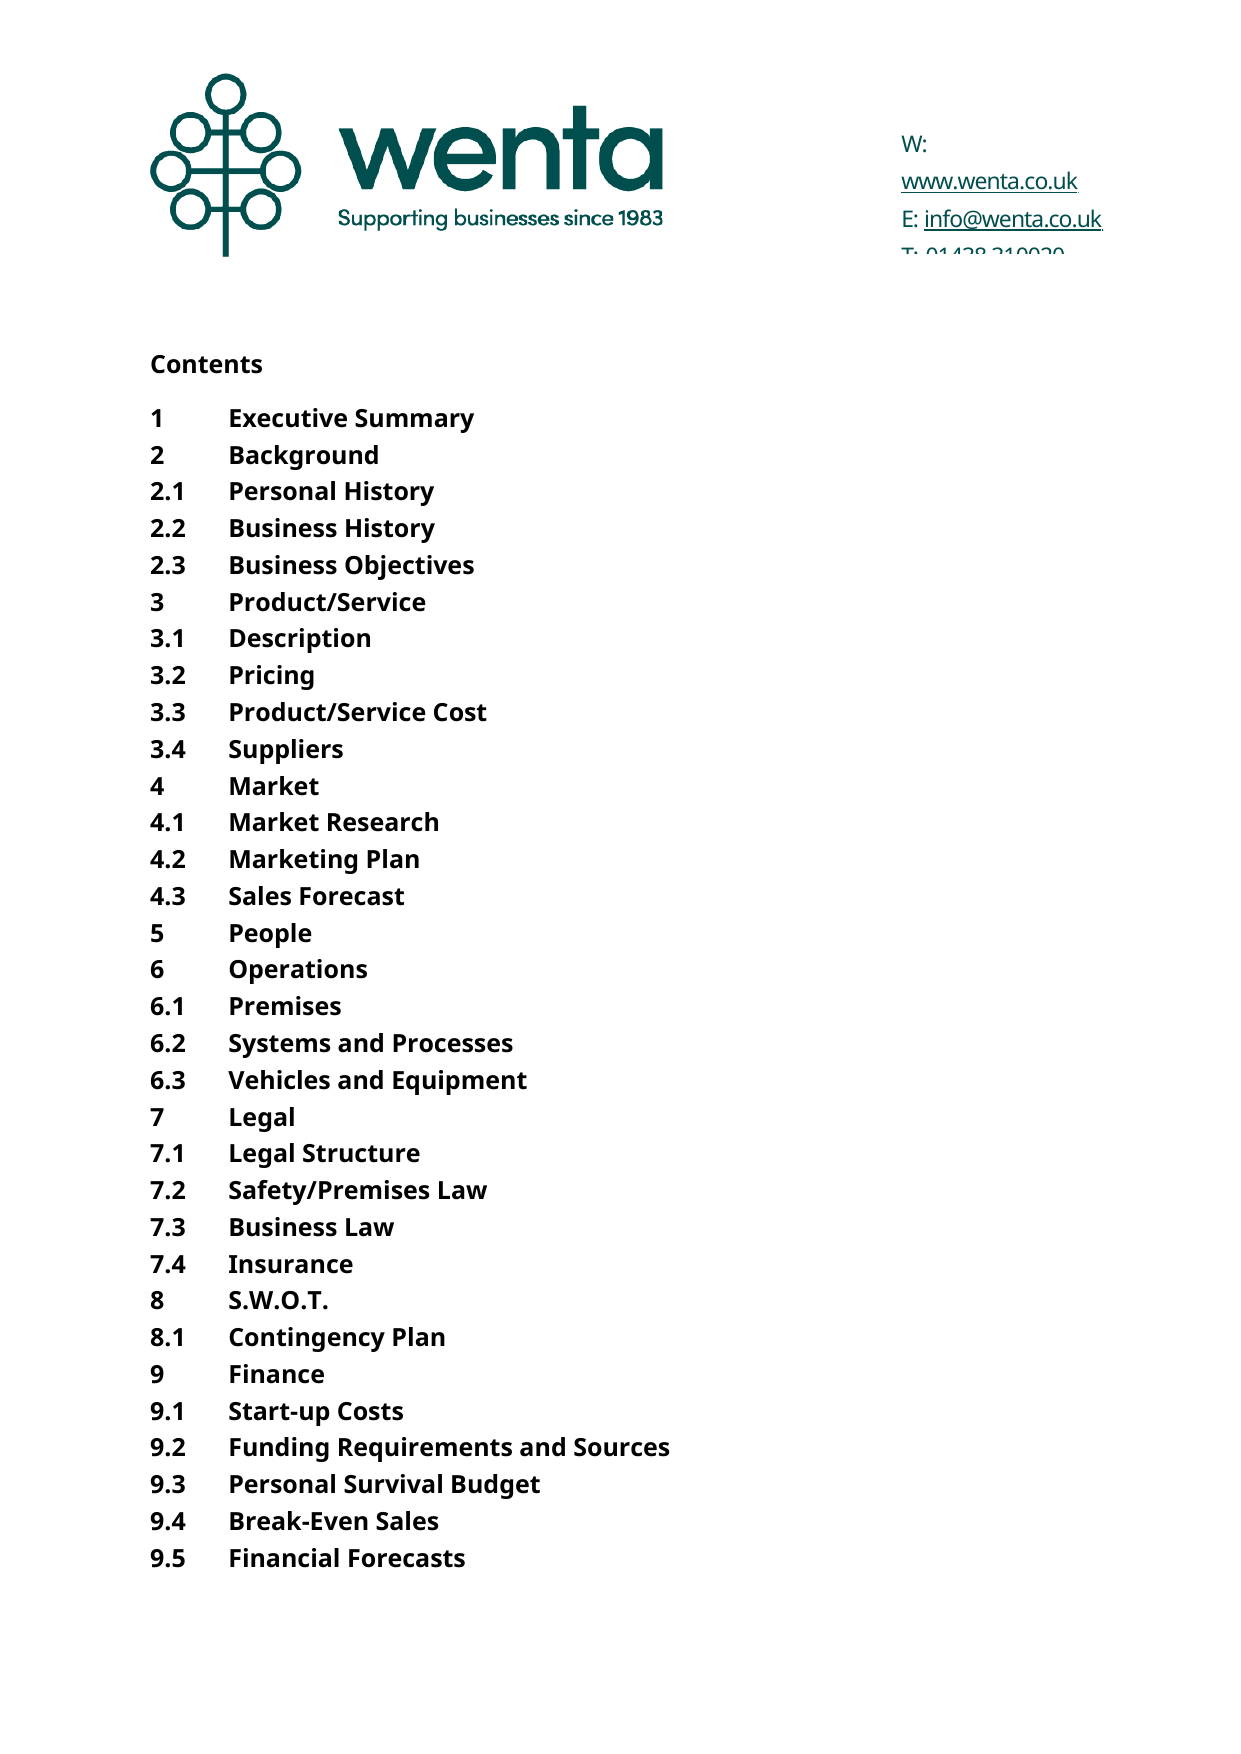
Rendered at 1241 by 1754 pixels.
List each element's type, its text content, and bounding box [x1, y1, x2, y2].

text 7.1 Legal Structure [150, 1136, 1090, 1170]
text 6.2 Systems and Processes [150, 1026, 1090, 1060]
text 8 S.W.O.T. [150, 1283, 1090, 1317]
text 4 Market [150, 768, 1090, 802]
text 9.4 Break-Even Sales [150, 1504, 1090, 1538]
text 6.1 Premises [150, 989, 1090, 1023]
picture [150, 73, 663, 257]
text 7.4 Insurance [150, 1246, 1090, 1280]
text 1 Executive Summary [150, 401, 1090, 434]
text 7.3 Business Law [150, 1209, 1090, 1243]
text 4.2 Marketing Plan [150, 842, 1090, 876]
text 9.3 Personal Survival Budget [150, 1467, 1090, 1501]
text 2.2 Business History [150, 511, 1090, 545]
text 7 Legal [150, 1099, 1090, 1133]
text Contents [150, 310, 1090, 381]
text 6 Operations [150, 952, 1090, 986]
text 4.3 Sales Forecast [150, 878, 1090, 913]
text 7.2 Safety/Premises Law [150, 1173, 1090, 1207]
text 8.1 Contingency Plan [150, 1320, 1090, 1354]
text 6.3 Vehicles and Equipment [150, 1062, 1090, 1096]
text 5 People [150, 915, 1090, 949]
text 2.3 Business Objectives [150, 548, 1090, 582]
text 2.1 Personal History [150, 474, 1090, 508]
text 9 Finance [150, 1357, 1090, 1391]
text 4.1 Market Research [150, 805, 1090, 839]
text 2 Background [150, 437, 1090, 471]
text 9.5 Financial Forecasts [150, 1540, 1090, 1574]
text 3.4 Suppliers [150, 731, 1090, 766]
text 9.1 Start-up Costs [150, 1393, 1090, 1427]
text 3.1 Description [150, 621, 1090, 655]
text 9.2 Funding Requirements and Sources [150, 1430, 1090, 1464]
text 3.2 Pricing [150, 658, 1090, 692]
text 3.3 Product/Service Cost [150, 695, 1090, 729]
text 3 Product/Service [150, 584, 1090, 618]
